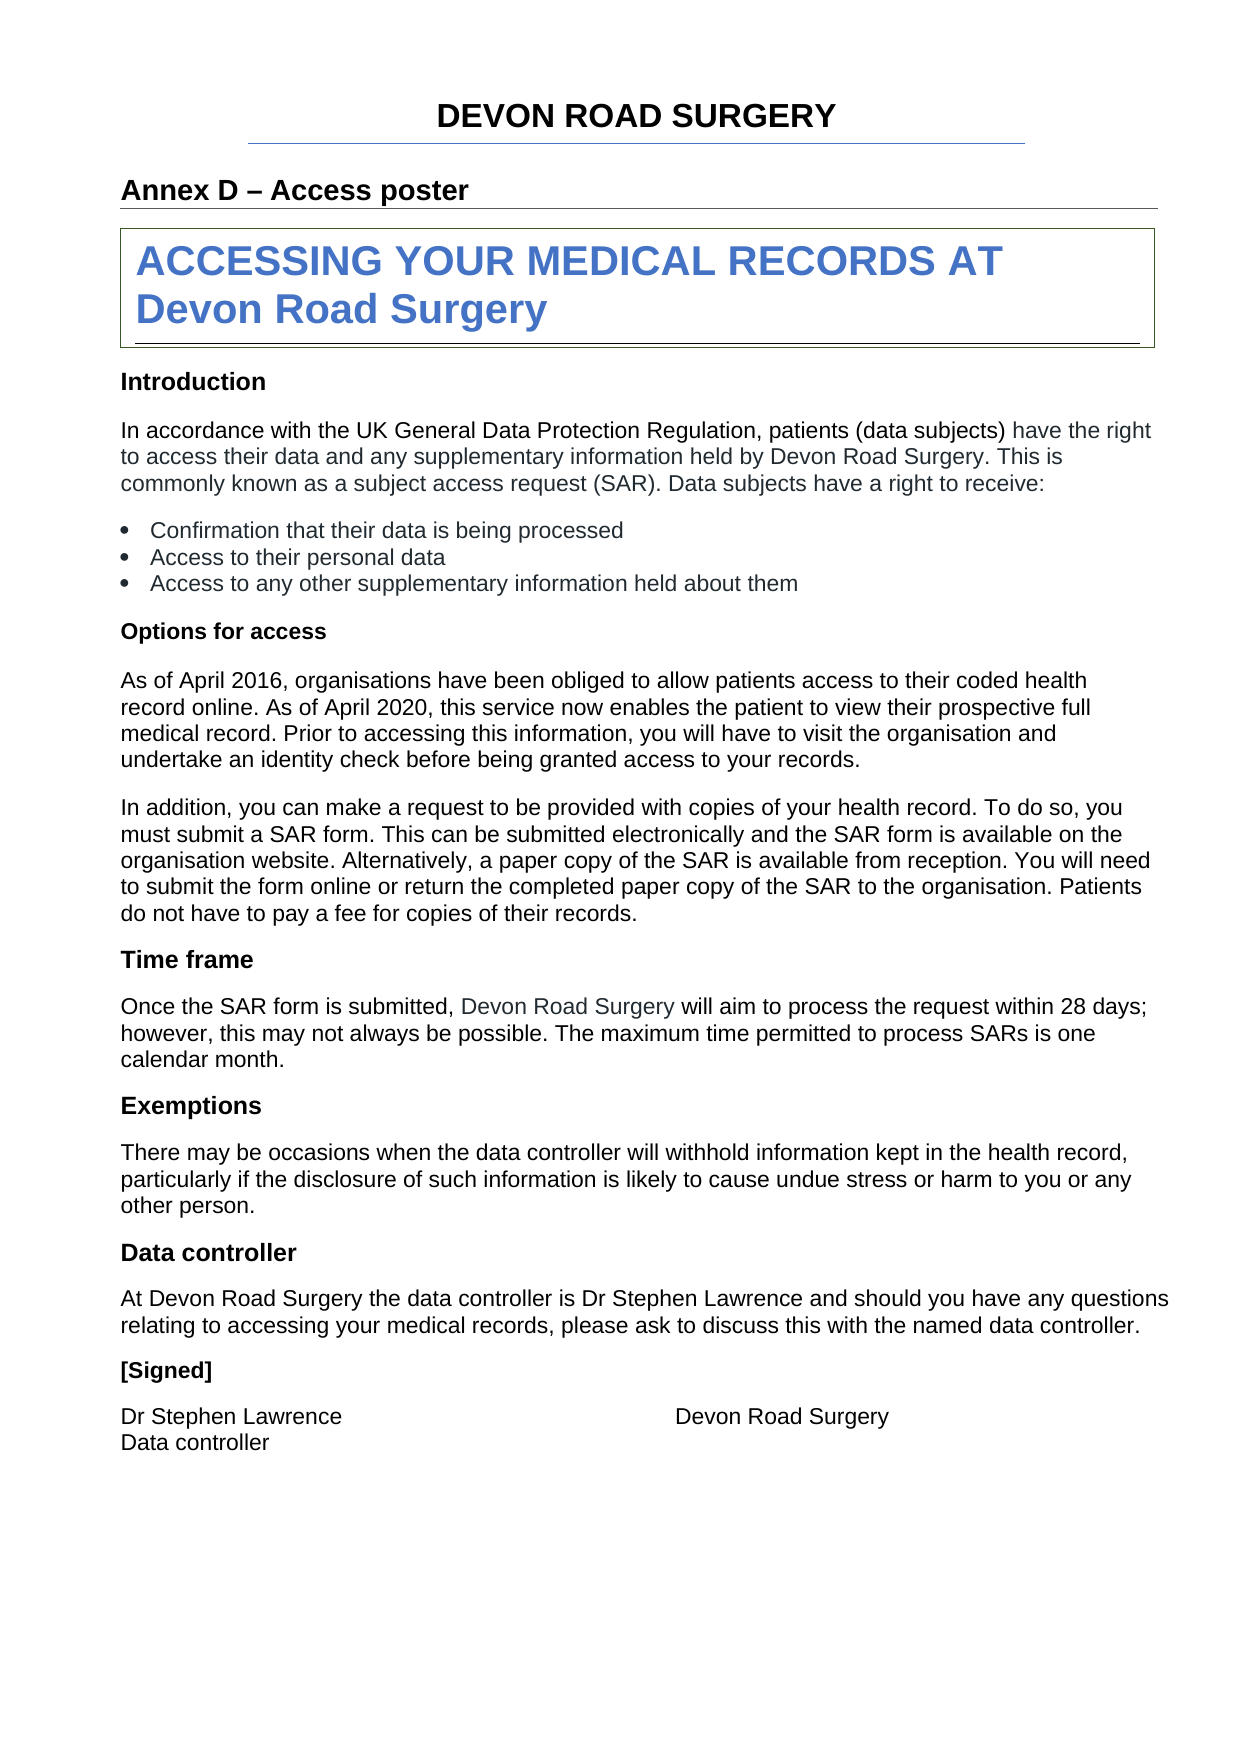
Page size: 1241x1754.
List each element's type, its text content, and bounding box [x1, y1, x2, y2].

text Once the SAR form is submitted, Devon Road Surgery will aim to process the request within 28 days; however, this may not always be possible. The maximum time permitted to process SARs is one calendar month. [120, 993, 1158, 1072]
list Access to their personal data [120, 544, 1158, 570]
text There may be occasions when the data controller will withhold information kept in the health record, particularly if the disclosure of such information is likely to cause undue stress or harm to you or any other person. [120, 1139, 1158, 1218]
subtitle Annex D – Access poster [120, 173, 1158, 208]
text In addition, you can make a request to be provided with copies of your health record. To do so, you must submit a SAR form. This can be submitted electronically and the SAR form is available on the organisation website. Alternatively, a paper copy of the SAR is available from reception. You will need to submit the form online or return the completed paper copy of the SAR to the organisation. Patients do not have to pay a fee for copies of their records. [120, 794, 1158, 926]
text In accordance with the UK General Data Protection Regulation, patients (data subjects) have the right to access their data and any supplementary information held by Devon Road Surgery. This is commonly known as a subject access request (SAR). Data subjects have a right to receive: [120, 417, 1158, 496]
text Introduction [120, 366, 1158, 395]
text Dr Stephen Lawrence Devon Road Surgery [120, 1403, 1158, 1429]
text Time frame [120, 945, 1158, 974]
list Confirmation that their data is being processed [120, 517, 1158, 544]
text Options for access [120, 618, 1158, 644]
list Access to any other supplementary information held about them [120, 570, 1158, 596]
text Exemptions [120, 1091, 1158, 1120]
text [Signed] [120, 1357, 1158, 1384]
text As of April 2016, organisations have been obliged to allow patients access to their coded health record online. As of April 2020, this service now enables the patient to view their prospective full medical record. Prior to accessing this information, you will have to visit the organisation and undertake an identity check before being granted access to your records. [120, 667, 1158, 773]
text Data controller [120, 1237, 1158, 1266]
text At Devon Road Surgery the data controller is Dr Stephen Lawrence and should you have any questions relating to accessing your medical records, please ask to discuss this with the named data controller. [120, 1285, 1173, 1338]
text Data controller [120, 1429, 1158, 1456]
